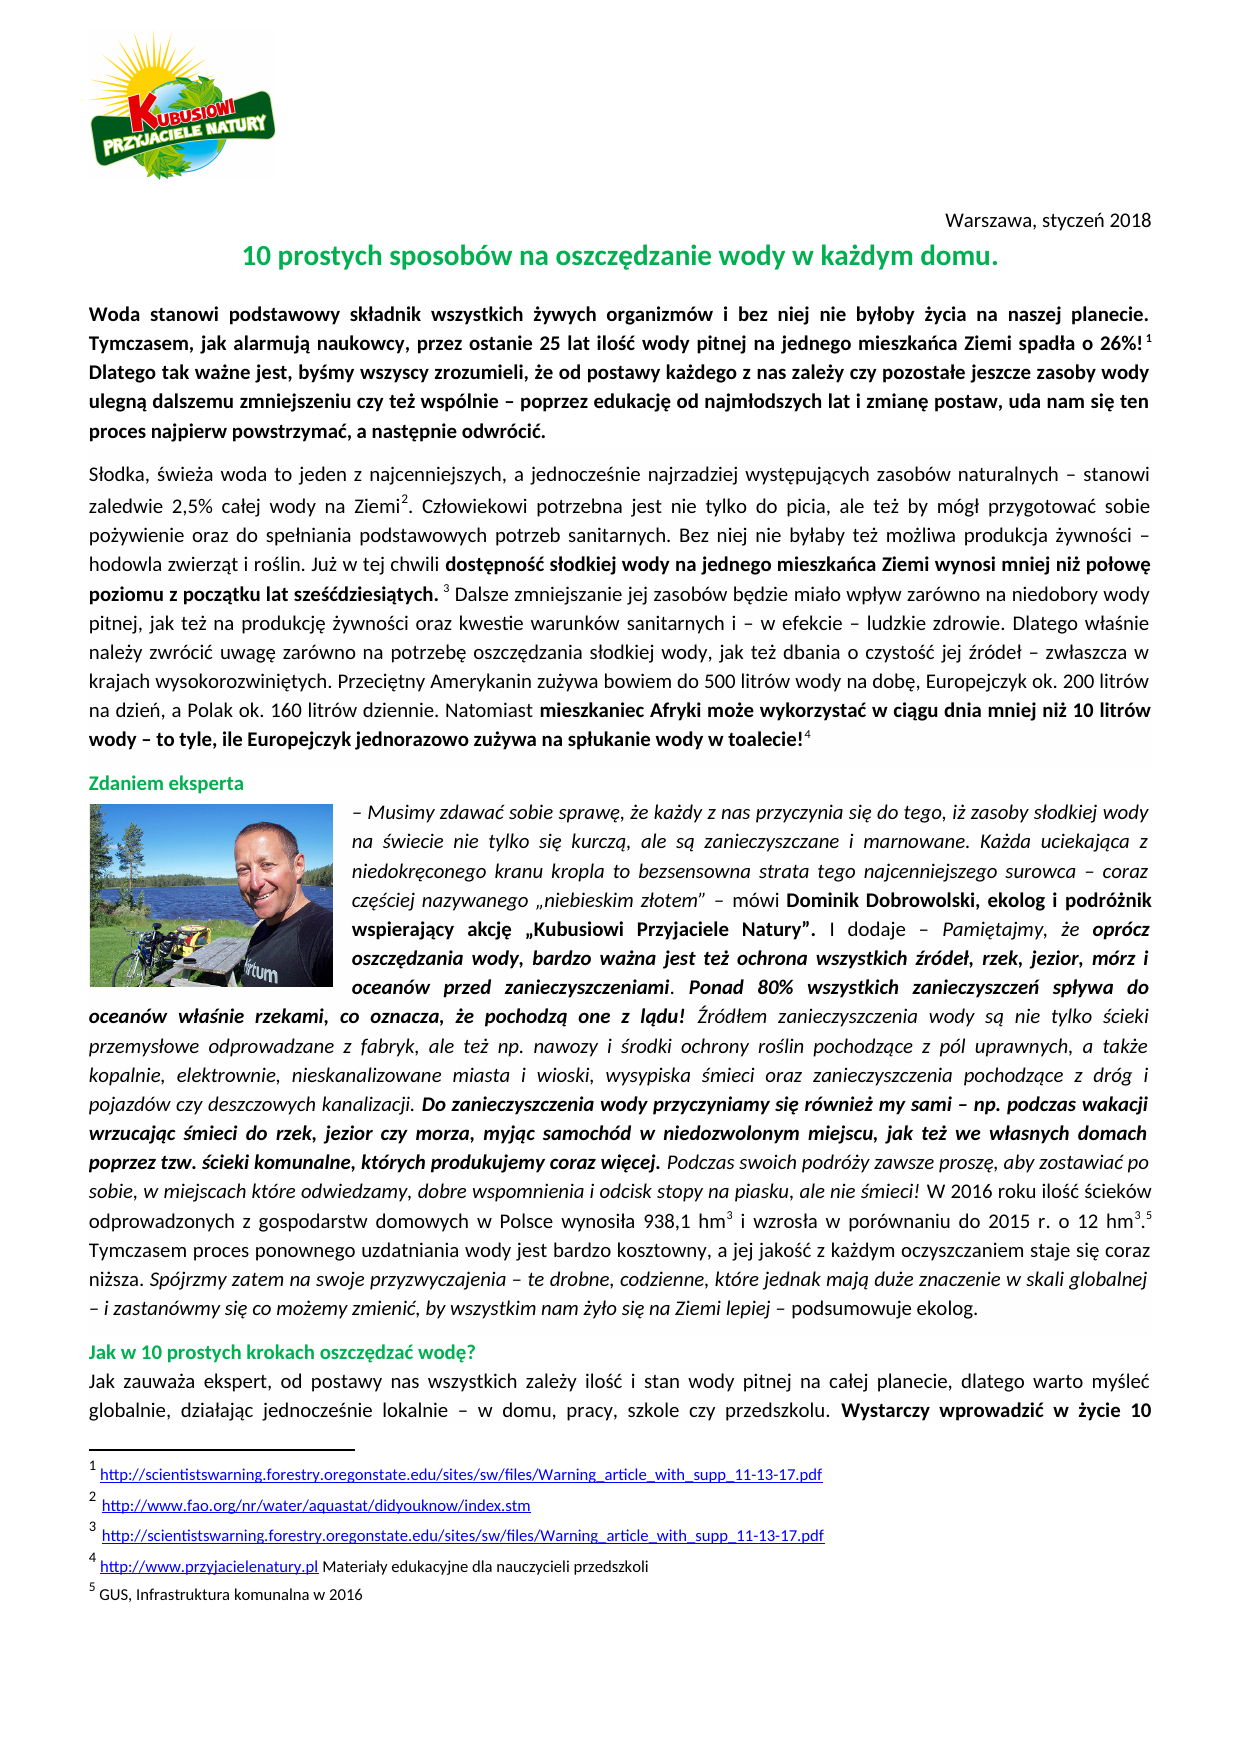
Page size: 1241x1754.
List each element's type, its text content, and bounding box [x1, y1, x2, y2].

text Warszawa, styczeń 2018 [89, 208, 1152, 233]
text Zdaniem eksperta [89, 770, 1152, 796]
picture [89, 804, 333, 986]
text 10 prostych sposobów na oszczędzanie wody w każdym domu. [89, 237, 1152, 272]
text Woda stanowi podstawowy składnik wszystkich żywych organizmów i bez niej nie byłoby życia na naszej planecie. Tymczasem, jak alarmują naukowcy, przez ostanie 25 lat ilość wody pitnej na jednego mieszkańca Ziemi spadła o 26%! Dlatego tak ważne jest, byśmy wszyscy zrozumieli, że od postawy każdego z nas zależy czy pozostałe jeszcze zasoby wody ulegną dalszemu zmniejszeniu czy też wspólnie – poprzez edukację od najmłodszych lat i zmianę postaw, uda nam się ten proces najpierw powstrzymać, a następnie odwrócić. [89, 301, 1152, 443]
picture [88, 29, 276, 180]
text Jak w 10 prostych krokach oszczędzać wodę? [89, 1339, 1152, 1364]
text Słodka, świeża woda to jeden z najcenniejszych, a jednocześnie najrzadziej występujących zasobów naturalnych – stanowi zaledwie 2,5% całej wody na Ziemi. Człowiekowi potrzebna jest nie tylko do picia, ale też by mógł przygotować sobie pożywienie oraz do spełniania podstawowych potrzeb sanitarnych. Bez niej nie byłaby też możliwa produkcja żywności – hodowla zwierząt i roślin. Już w tej chwili dostępność słodkiej wody na jednego mieszkańca Ziemi wynosi mniej niż połowę poziomu z początku lat sześćdziesiątych. Dalsze zmniejszanie jej zasobów będzie miało wpływ zarówno na niedobory wody pitnej, jak też na produkcję żywności oraz kwestie warunków sanitarnych i – w efekcie – ludzkie zdrowie. Dlatego właśnie należy zwrócić uwagę zarówno na potrzebę oszczędzania słodkiej wody, jak też dbania o czystość jej źródeł – zwłaszcza w krajach wysokorozwiniętych. Przeciętny Amerykanin zużywa bowiem do 500 litrów wody na dobę, Europejczyk ok. 200 litrów na dzień, a Polak ok. 160 litrów dziennie. Natomiast mieszkaniec Afryki może wykorzystać w ciągu dnia mniej niż 10 litrów wody – to tyle, ile Europejczyk jednorazowo zużywa na spłukanie wody w toalecie! [89, 462, 1152, 752]
text – Musimy zdawać sobie sprawę, że każdy z nas przyczynia się do tego, iż zasoby słodkiej wody na świecie nie tylko się kurczą, ale są zanieczyszczane i marnowane. Każda uciekająca z niedokręconego kranu kropla to bezsensowna strata tego najcenniejszego surowca – coraz częściej nazywanego „niebieskim złotem” – mówi Dominik Dobrowolski, ekolog i podróżnik wspierający akcję „Kubusiowi Przyjaciele Natury”. I dodaje – Pamiętajmy, że oprócz oszczędzania wody, bardzo ważna jest też ochrona wszystkich źródeł, rzek, jezior, mórz i oceanów przed zanieczyszczeniami. Ponad 80% wszystkich zanieczyszczeń spływa do oceanów właśnie rzekami, co oznacza, że pochodzą one z lądu! Źródłem zanieczyszczenia wody są nie tylko ścieki przemysłowe odprowadzane z fabryk, ale też np. nawozy i środki ochrony roślin pochodzące z pól uprawnych, a także kopalnie, elektrownie, nieskanalizowane miasta i wioski, wysypiska śmieci oraz zanieczyszczenia pochodzące z dróg i pojazdów czy deszczowych kanalizacji. Do zanieczyszczenia wody przyczyniamy się również my sami – np. podczas wakacji wrzucając śmieci do rzek, jezior czy morza, myjąc samochód w niedozwolonym miejscu, jak też we własnych domach poprzez tzw. ścieki komunalne, których produkujemy coraz więcej. Podczas swoich podróży zawsze proszę, aby zostawiać po sobie, w miejscach które odwiedzamy, dobre wspomnienia i odcisk stopy na piasku, ale nie śmieci! W 2016 roku ilość ścieków odprowadzonych z gospodarstw domowych w Polsce wynosiła 938,1 hm3 i wzrosła w porównaniu do 2015 r. o 12 hm3. Tymczasem proces ponownego uzdatniania wody jest bardzo kosztowny, a jej jakość z każdym oczyszczaniem staje się coraz niższa. Spójrzmy zatem na swoje przyzwyczajenia – te drobne, codzienne, które jednak mają duże znaczenie w skali globalnej – i zastanówmy się co możemy zmienić, by wszystkim nam żyło się na Ziemi lepiej – podsumowuje ekolog. [89, 799, 1152, 1321]
